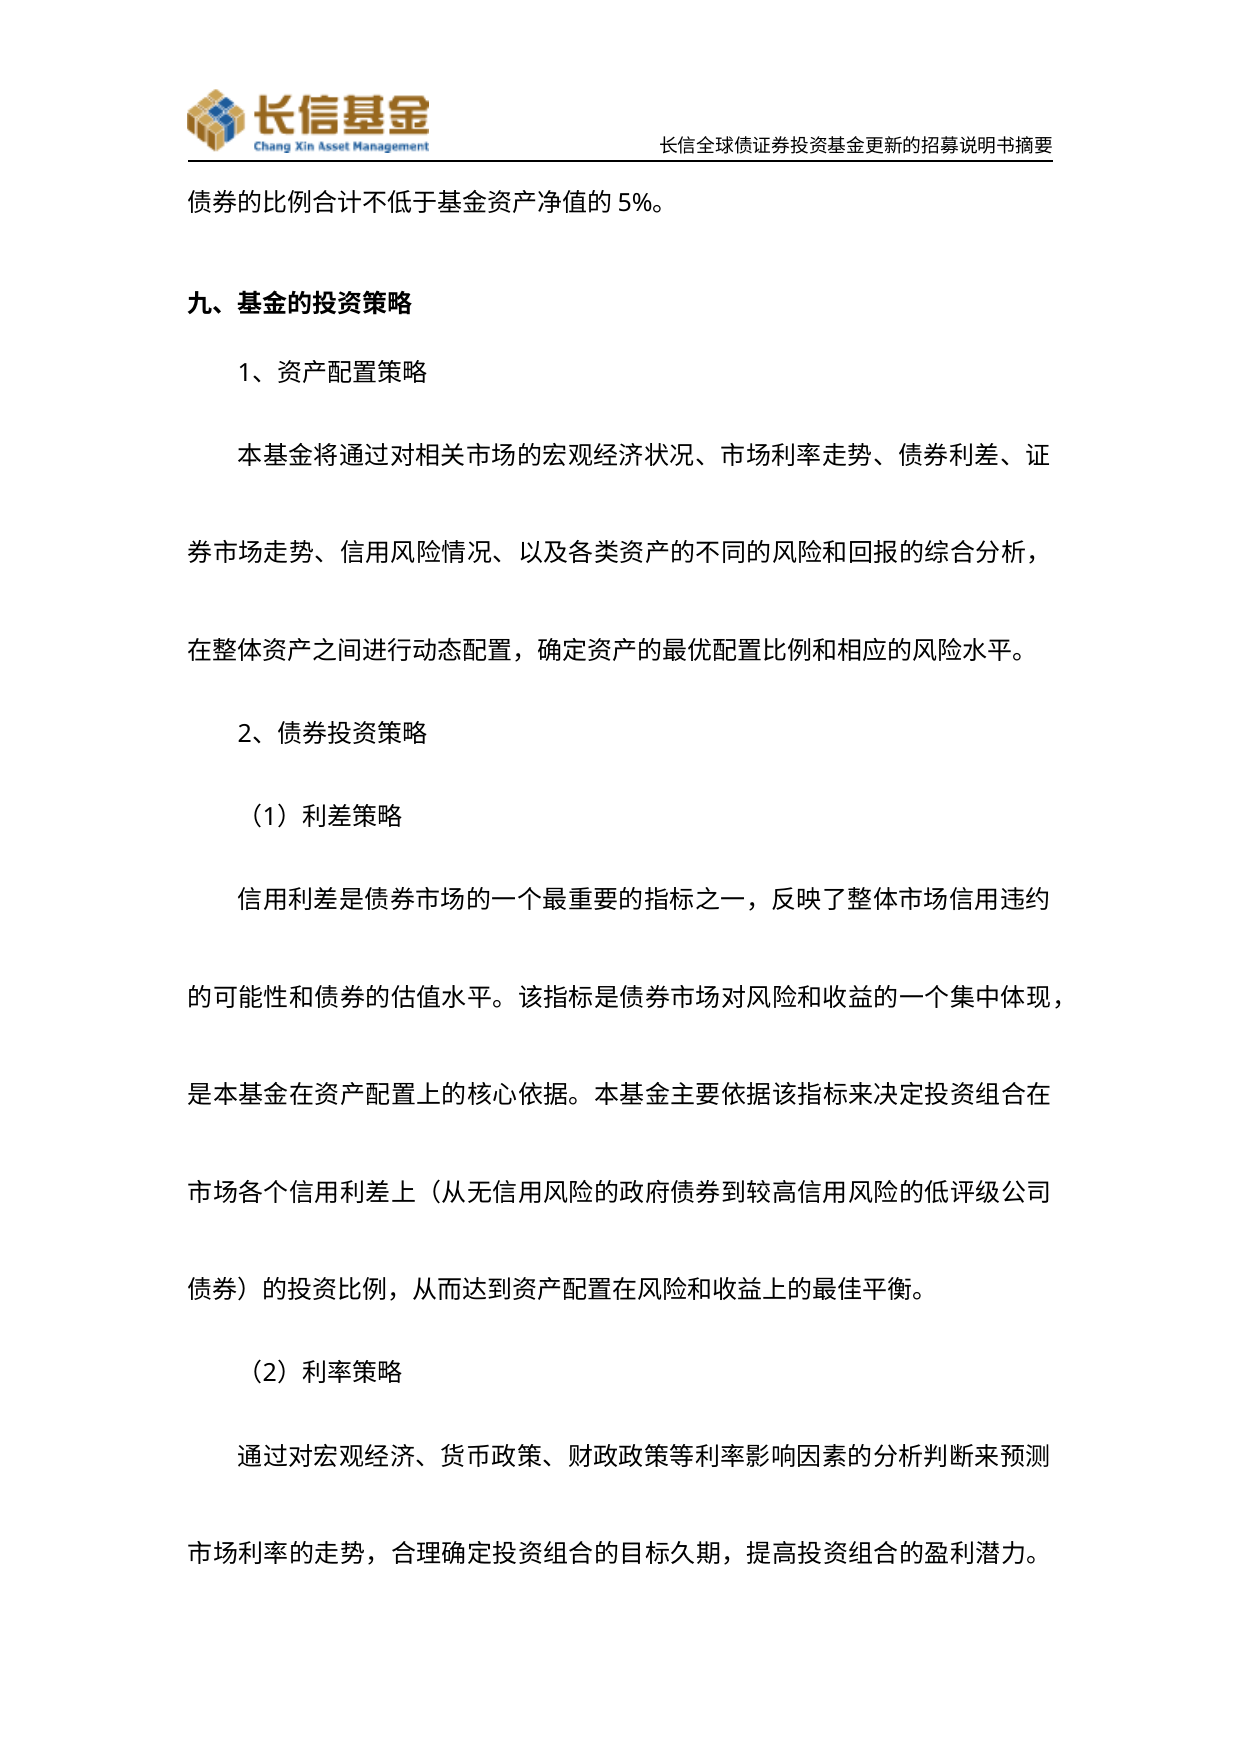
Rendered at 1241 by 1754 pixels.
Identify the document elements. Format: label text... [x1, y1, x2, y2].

text 2、债券投资策略 [187, 699, 1053, 764]
text （1）利差策略 [187, 782, 1053, 847]
text （2）利率策略 [187, 1338, 1053, 1403]
text 本基金将通过对相关市场的宏观经济状况、市场利率走势、债券利差、证券市场走势、信用风险情况、以及各类资产的不同的风险和回报的综合分析，在整体资产之间进行动态配置，确定资产的最优配置比例和相应的风险水平。 [187, 421, 1053, 681]
text 1、资产配置策略 [187, 338, 1053, 403]
subtitle 九、基金的投资策略 [187, 283, 1053, 320]
text 通过对宏观经济、货币政策、财政政策等利率影响因素的分析判断来预测市场利率的走势，合理确定投资组合的目标久期，提高投资组合的盈利潜力。如果预测利率趋于上升，则适当降低投资组合的修正久期；如果预测利率趋于下降，则适当增加投资组合的修正久期。 [187, 1422, 1053, 1584]
picture [187, 88, 429, 153]
text 信用利差是债券市场的一个最重要的指标之一，反映了整体市场信用违约的可能性和债券的估值水平。该指标是债券市场对风险和收益的一个集中体现，是本基金在资产配置上的核心依据。本基金主要依据该指标来决定投资组合在市场各个信用利差上（从无信用风险的政府债券到较高信用风险的低评级公司债券）的投资比例，从而达到资产配置在风险和收益上的最佳平衡。 [187, 865, 1053, 1320]
